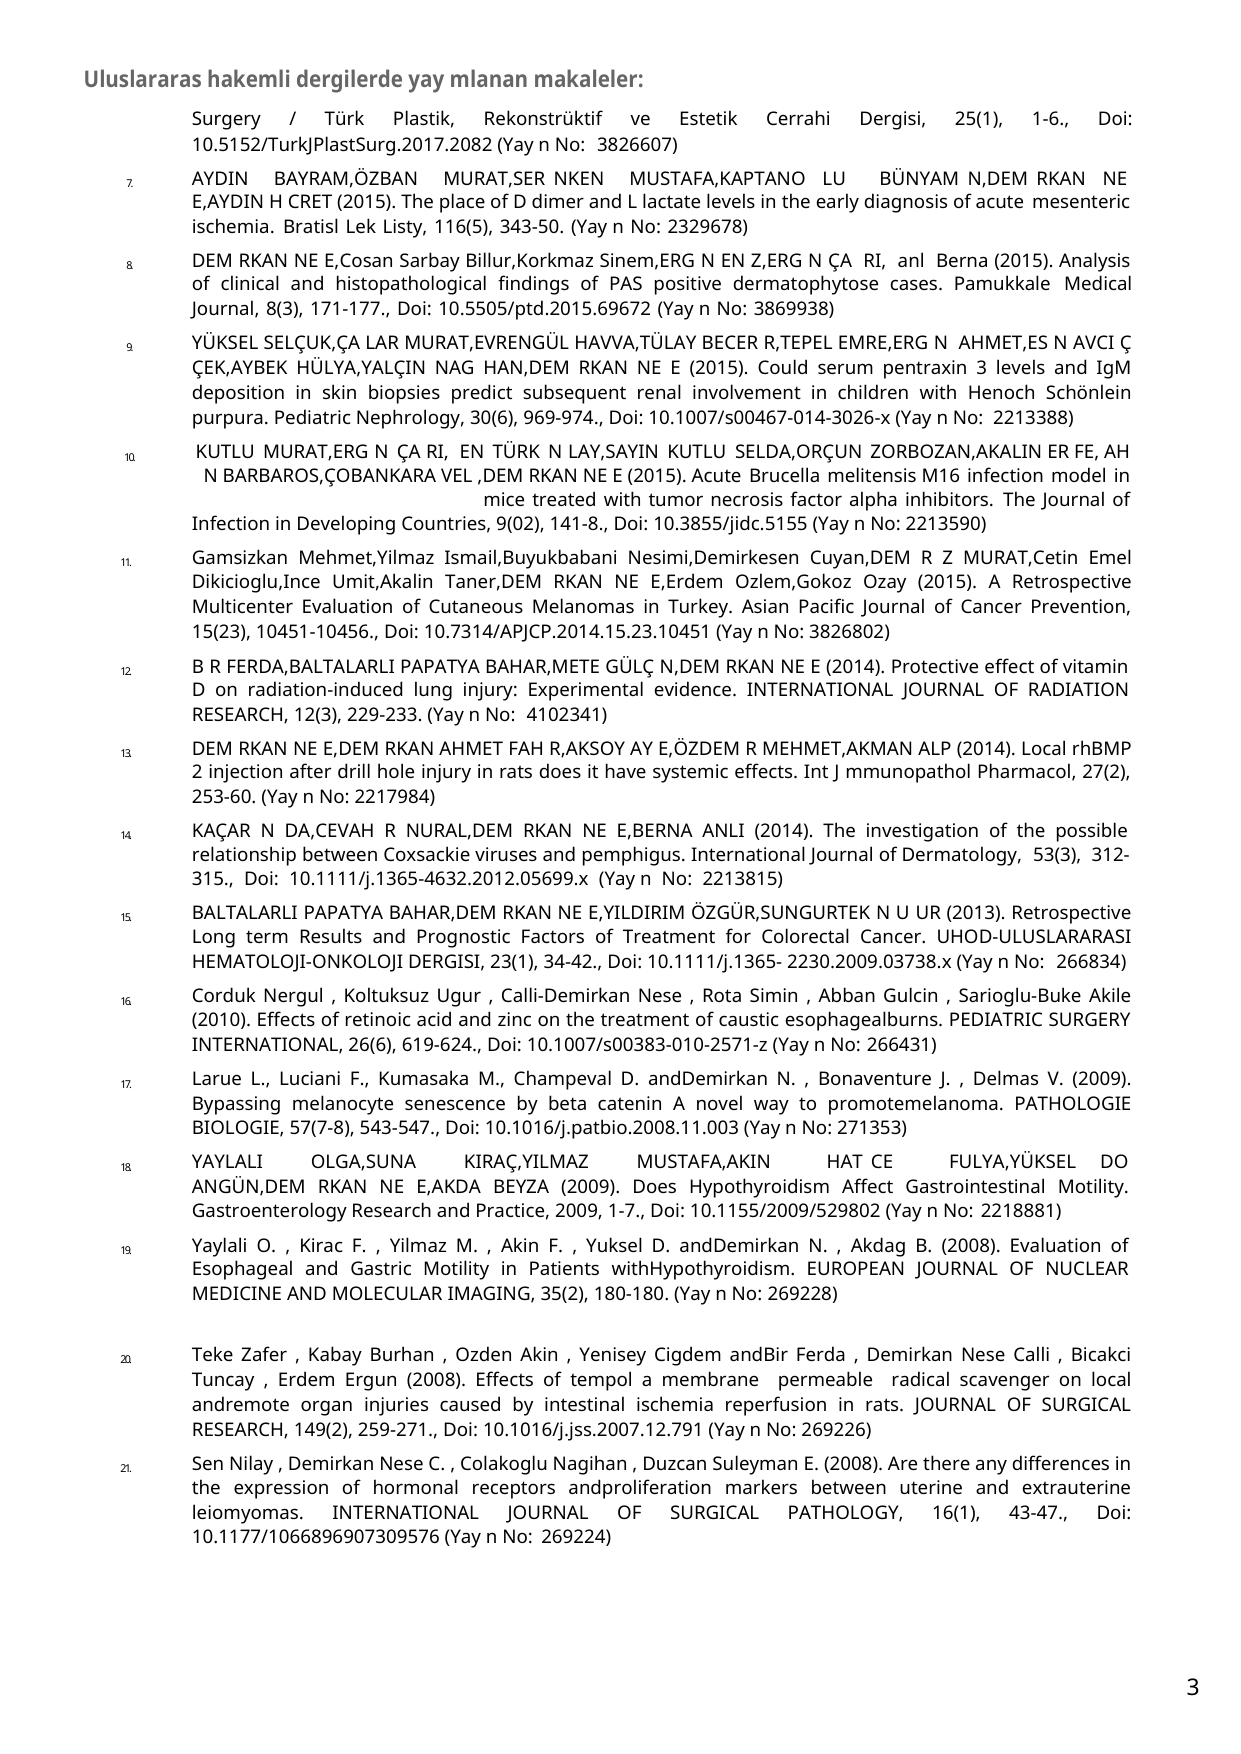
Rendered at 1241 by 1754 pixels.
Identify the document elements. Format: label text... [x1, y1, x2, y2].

list Larue L., Luciani F., Kumasaka M., Champeval D. andDemirkan N. , Bonaventure J. , Delmas V. (2009). Bypassing melanocyte senescence by beta catenin A novel way to promotemelanoma. PATHOLOGIE BIOLOGIE, 57(7-8), 543-547., Doi: 10.1016/j.patbio.2008.11.003 (Yay n No: 271353) [120, 1066, 1133, 1140]
list YAYLALI OLGA,SUNA KIRAÇ,YILMAZ MUSTAFA,AKIN HAT CE FULYA,YÜKSEL DO ANGÜN,DEM RKAN NE E,AKDA BEYZA (2009). Does Hypothyroidism Affect Gastrointestinal Motility. Gastroenterology Research and Practice, 2009, 1-7., Doi: 10.1155/2009/529802 (Yay n No: 2218881) [120, 1149, 1130, 1223]
list DEM RKAN NE E,Cosan Sarbay Billur,Korkmaz Sinem,ERG N EN Z,ERG N ÇA RI, anl Berna (2015). Analysis of clinical and histopathological findings of PAS positive dermatophytose cases. Pamukkale Medical Journal, 8(3), 171-177., Doi: 10.5505/ptd.2015.69672 (Yay n No: 3869938) [126, 248, 1132, 321]
list Teke Zafer , Kabay Burhan , Ozden Akin , Yenisey Cigdem andBir Ferda , Demirkan Nese Calli , Bicakci Tuncay , Erdem Ergun (2008). Effects of tempol a membrane permeable radical scavenger on local andremote organ injuries caused by intestinal ischemia reperfusion in rats. JOURNAL OF SURGICAL RESEARCH, 149(2), 259-271., Doi: 10.1016/j.jss.2007.12.791 (Yay n No: 269226) [120, 1341, 1133, 1442]
list KAÇAR N DA,CEVAH R NURAL,DEM RKAN NE E,BERNA ANLI (2014). The investigation of the possible relationship between Coxsackie viruses and pemphigus. International Journal of Dermatology, 53(3), 312-315., Doi: 10.1111/j.1365-4632.2012.05699.x (Yay n No: 2213815) [120, 818, 1130, 891]
list YÜKSEL SELÇUK,ÇA LAR MURAT,EVRENGÜL HAVVA,TÜLAY BECER R,TEPEL EMRE,ERG N AHMET,ES N AVCI Ç ÇEK,AYBEK HÜLYA,YALÇIN NAG HAN,DEM RKAN NE E (2015). Could serum pentraxin 3 levels and IgM deposition in skin biopsies predict subsequent renal involvement in children with Henoch Schönlein purpura. Pediatric Nephrology, 30(6), 969-974., Doi: 10.1007/s00467-014-3026-x (Yay n No: 2213388) [126, 329, 1133, 430]
list Yaylali O. , Kirac F. , Yilmaz M. , Akin F. , Yuksel D. andDemirkan N. , Akdag B. (2008). Evaluation of Esophageal and Gastric Motility in Patients withHypothyroidism. EUROPEAN JOURNAL OF NUCLEAR MEDICINE AND MOLECULAR IMAGING, 35(2), 180-180. (Yay n No: 269228) [120, 1233, 1130, 1305]
list DEM RKAN NE E,DEM RKAN AHMET FAH R,AKSOY AY E,ÖZDEM R MEHMET,AKMAN ALP (2014). Local rhBMP 2 injection after drill hole injury in rats does it have systemic effects. Int J mmunopathol Pharmacol, 27(2), 253-60. (Yay n No: 2217984) [120, 736, 1132, 809]
list Corduk Nergul , Koltuksuz Ugur , Calli-Demirkan Nese , Rota Simin , Abban Gulcin , Sarioglu-Buke Akile (2010). Effects of retinoic acid and zinc on the treatment of caustic esophagealburns. PEDIATRIC SURGERY INTERNATIONAL, 26(6), 619-624., Doi: 10.1007/s00383-010-2571-z (Yay n No: 266431) [120, 983, 1132, 1057]
text Infection in Developing Countries, 9(02), 141-8., Doi: 10.3855/jidc.5155 (Yay n No: 2213590) [192, 512, 1196, 535]
text Surgery / Türk Plastik, Rekonstrüktif ve Estetik Cerrahi Dergisi, 25(1), 1-6., Doi: 10.5152/TurkJPlastSurg.2017.2082 (Yay n No: 3826607) [192, 105, 1133, 156]
list B R FERDA,BALTALARLI PAPATYA BAHAR,METE GÜLÇ N,DEM RKAN NE E (2014). Protective effect of vitamin D on radiation-induced lung injury: Experimental evidence. INTERNATIONAL JOURNAL OF RADIATION RESEARCH, 12(3), 229-233. (Yay n No: 4102341) [120, 654, 1130, 727]
list KUTLU MURAT,ERG N ÇA RI, EN TÜRK N LAY,SAYIN KUTLU SELDA,ORÇUN ZORBOZAN,AKALIN ER FE, AH N BARBAROS,ÇOBANKARA VEL ,DEM RKAN NE E (2015). Acute Brucella melitensis M16 infection model in mice treated with tumor necrosis factor alpha inhibitors. The Journal of [120, 439, 1130, 512]
list Sen Nilay , Demirkan Nese C. , Colakoglu Nagihan , Duzcan Suleyman E. (2008). Are there any differences in the expression of hormonal receptors andproliferation markers between uterine and extrauterine leiomyomas. INTERNATIONAL JOURNAL OF SURGICAL PATHOLOGY, 16(1), 43-47., Doi: 10.1177/1066896907309576 (Yay n No: 269224) [120, 1451, 1132, 1549]
list BALTALARLI PAPATYA BAHAR,DEM RKAN NE E,YILDIRIM ÖZGÜR,SUNGURTEK N U UR (2013). Retrospective Long term Results and Prognostic Factors of Treatment for Colorectal Cancer. UHOD-ULUSLARARASI HEMATOLOJI-ONKOLOJI DERGISI, 23(1), 34-42., Doi: 10.1111/j.1365- 2230.2009.03738.x (Yay n No: 266834) [120, 900, 1133, 973]
list Gamsizkan Mehmet,Yilmaz Ismail,Buyukbabani Nesimi,Demirkesen Cuyan,DEM R Z MURAT,Cetin Emel Dikicioglu,Ince Umit,Akalin Taner,DEM RKAN NE E,Erdem Ozlem,Gokoz Ozay (2015). A Retrospective Multicenter Evaluation of Cutaneous Melanomas in Turkey. Asian Pacific Journal of Cancer Prevention, 15(23), 10451-10456., Doi: 10.7314/APJCP.2014.15.23.10451 (Yay n No: 3826802) [120, 544, 1133, 644]
list AYDIN BAYRAM,ÖZBAN MURAT,SER NKEN MUSTAFA,KAPTANO LU BÜNYAM N,DEM RKAN NE E,AYDIN H CRET (2015). The place of D dimer and L lactate levels in the early diagnosis of acute mesenteric ischemia. Bratisl Lek Listy, 116(5), 343-50. (Yay n No: 2329678) [126, 166, 1130, 238]
